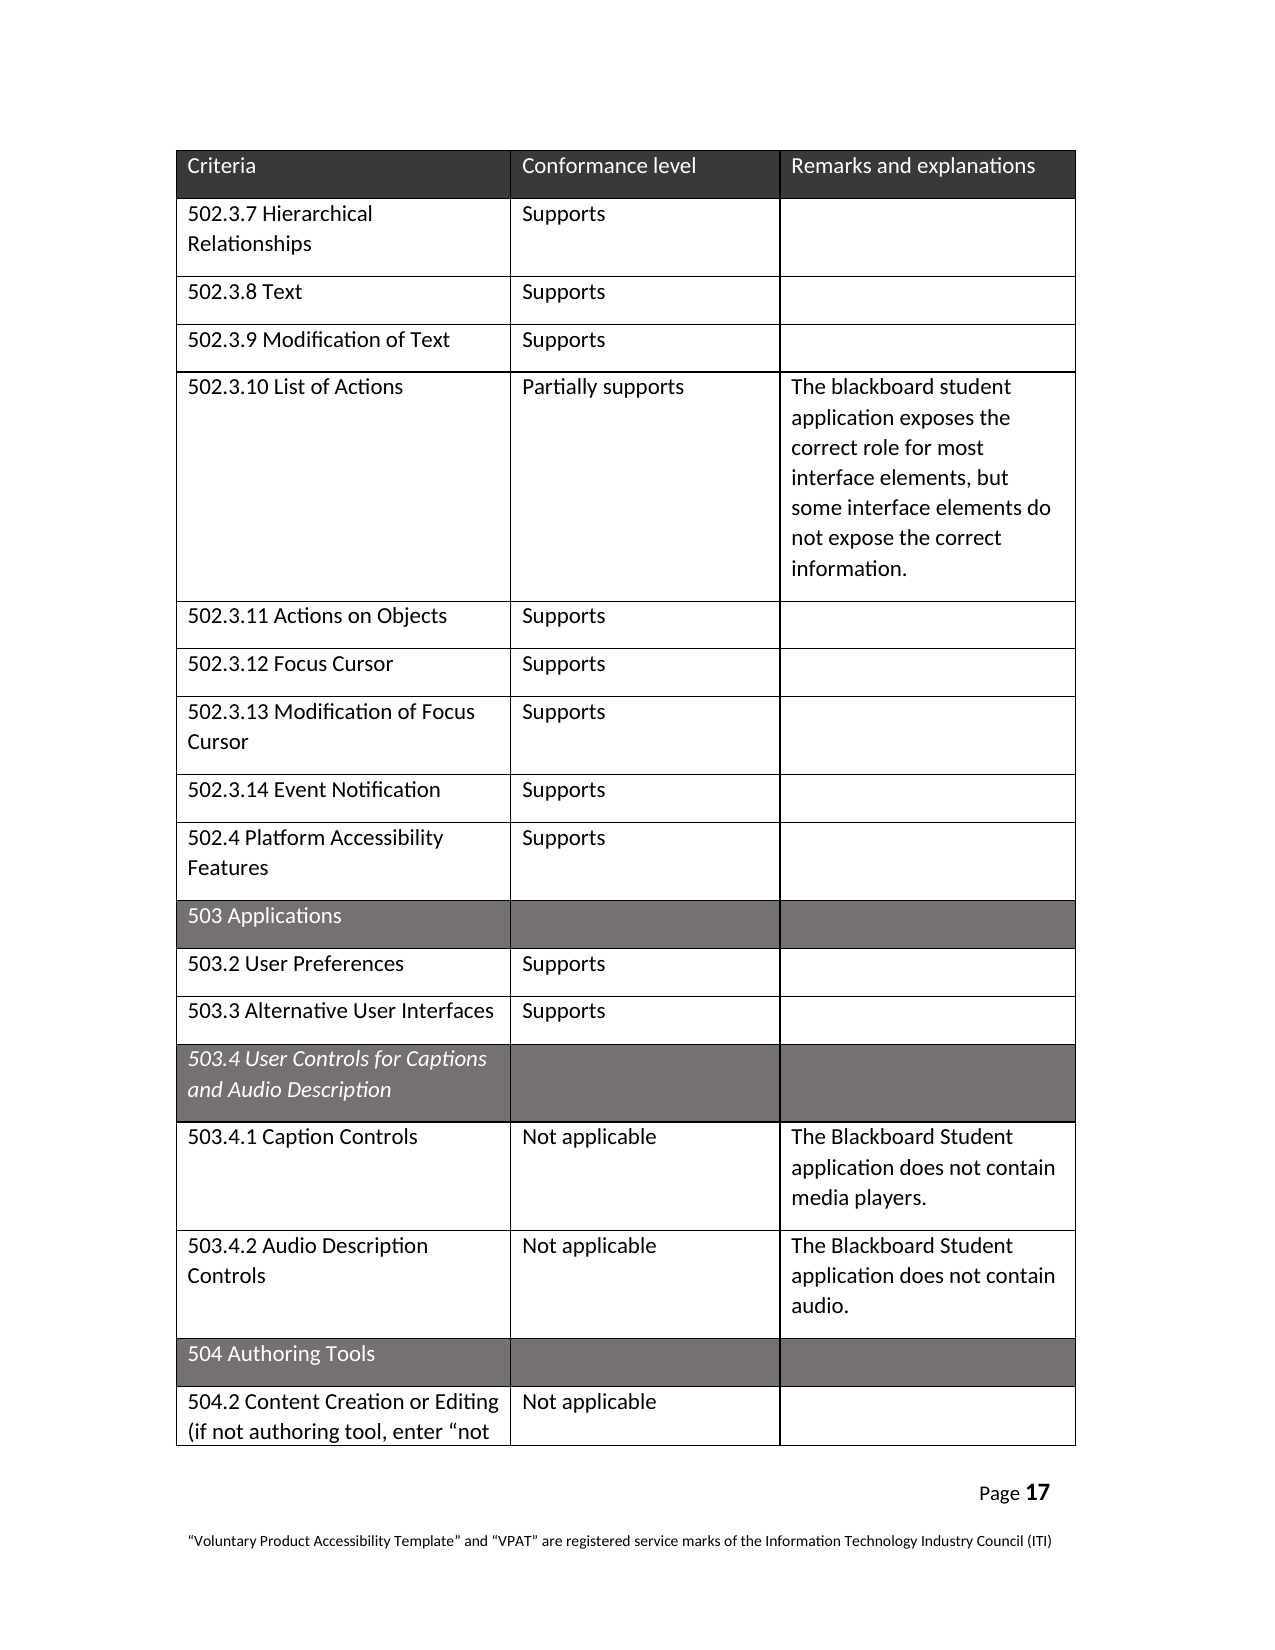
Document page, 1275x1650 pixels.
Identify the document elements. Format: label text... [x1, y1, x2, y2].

table_cell 502.3.9 Modification of Text [177, 325, 510, 371]
table_cell The blackboard student application exposes the correct role for most interface elements, but some interface elements do not expose the correct information. [781, 373, 1075, 601]
table_cell [511, 901, 779, 948]
table_cell 502.3.11 Actions on Objects [177, 602, 510, 648]
table_cell 503.2 User Preferences [177, 949, 510, 996]
table_cell [781, 649, 1075, 696]
table_cell 503.4.1 Caption Controls [177, 1123, 510, 1230]
table_cell 502.3.8 Text [177, 277, 510, 324]
table_cell [511, 1045, 779, 1121]
table_cell [781, 602, 1075, 648]
table_cell [781, 1045, 1075, 1121]
table_cell Not applicable [511, 1231, 779, 1338]
table_cell Supports [511, 997, 779, 1043]
table_cell 503.3 Alternative User Interfaces [177, 997, 510, 1043]
table_cell Supports [511, 949, 779, 996]
table_cell Supports [511, 823, 779, 900]
table_header Conformance level [511, 151, 779, 198]
table_cell 502.3.13 Modification of Focus Cursor [177, 697, 510, 774]
table_cell The Blackboard Student application does not contain media players. [781, 1123, 1075, 1230]
table_cell [511, 1339, 779, 1386]
table_cell 504 Authoring Tools [177, 1339, 510, 1386]
table_cell Supports [511, 649, 779, 696]
table_cell [781, 199, 1075, 276]
table_cell [781, 325, 1075, 371]
table_header Remarks and explanations [781, 151, 1075, 198]
table_cell [781, 1387, 1075, 1445]
table_cell [781, 823, 1075, 900]
table_cell 503.4 User Controls for Captions and Audio Description [177, 1045, 510, 1121]
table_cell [177, 1387, 510, 1445]
table_cell Supports [511, 325, 779, 371]
table_cell 502.3.10 List of Actions [177, 373, 510, 601]
table_cell Supports [511, 199, 779, 276]
table_cell Supports [511, 277, 779, 324]
table_cell Supports [511, 775, 779, 822]
table_header Criteria [177, 151, 510, 198]
table_cell 503.4.2 Audio Description Controls [177, 1231, 510, 1338]
table_cell Not applicable [511, 1387, 779, 1445]
table_cell [781, 697, 1075, 774]
table_cell 502.4 Platform Accessibility Features [177, 823, 510, 900]
table_cell The Blackboard Student application does not contain audio. [781, 1231, 1075, 1338]
table_cell Partially supports [511, 373, 779, 601]
table_cell Supports [511, 697, 779, 774]
table_cell [781, 775, 1075, 822]
table_cell [781, 997, 1075, 1043]
table_cell [781, 277, 1075, 324]
table_cell 502.3.14 Event Notification [177, 775, 510, 822]
table_cell 502.3.12 Focus Cursor [177, 649, 510, 696]
table_cell 503 Applications [177, 901, 510, 948]
table_cell [781, 949, 1075, 996]
table_cell [781, 1339, 1075, 1386]
table_cell Not applicable [511, 1123, 779, 1230]
table_cell 502.3.7 Hierarchical Relationships [177, 199, 510, 276]
table_cell [781, 901, 1075, 948]
table_cell Supports [511, 602, 779, 648]
